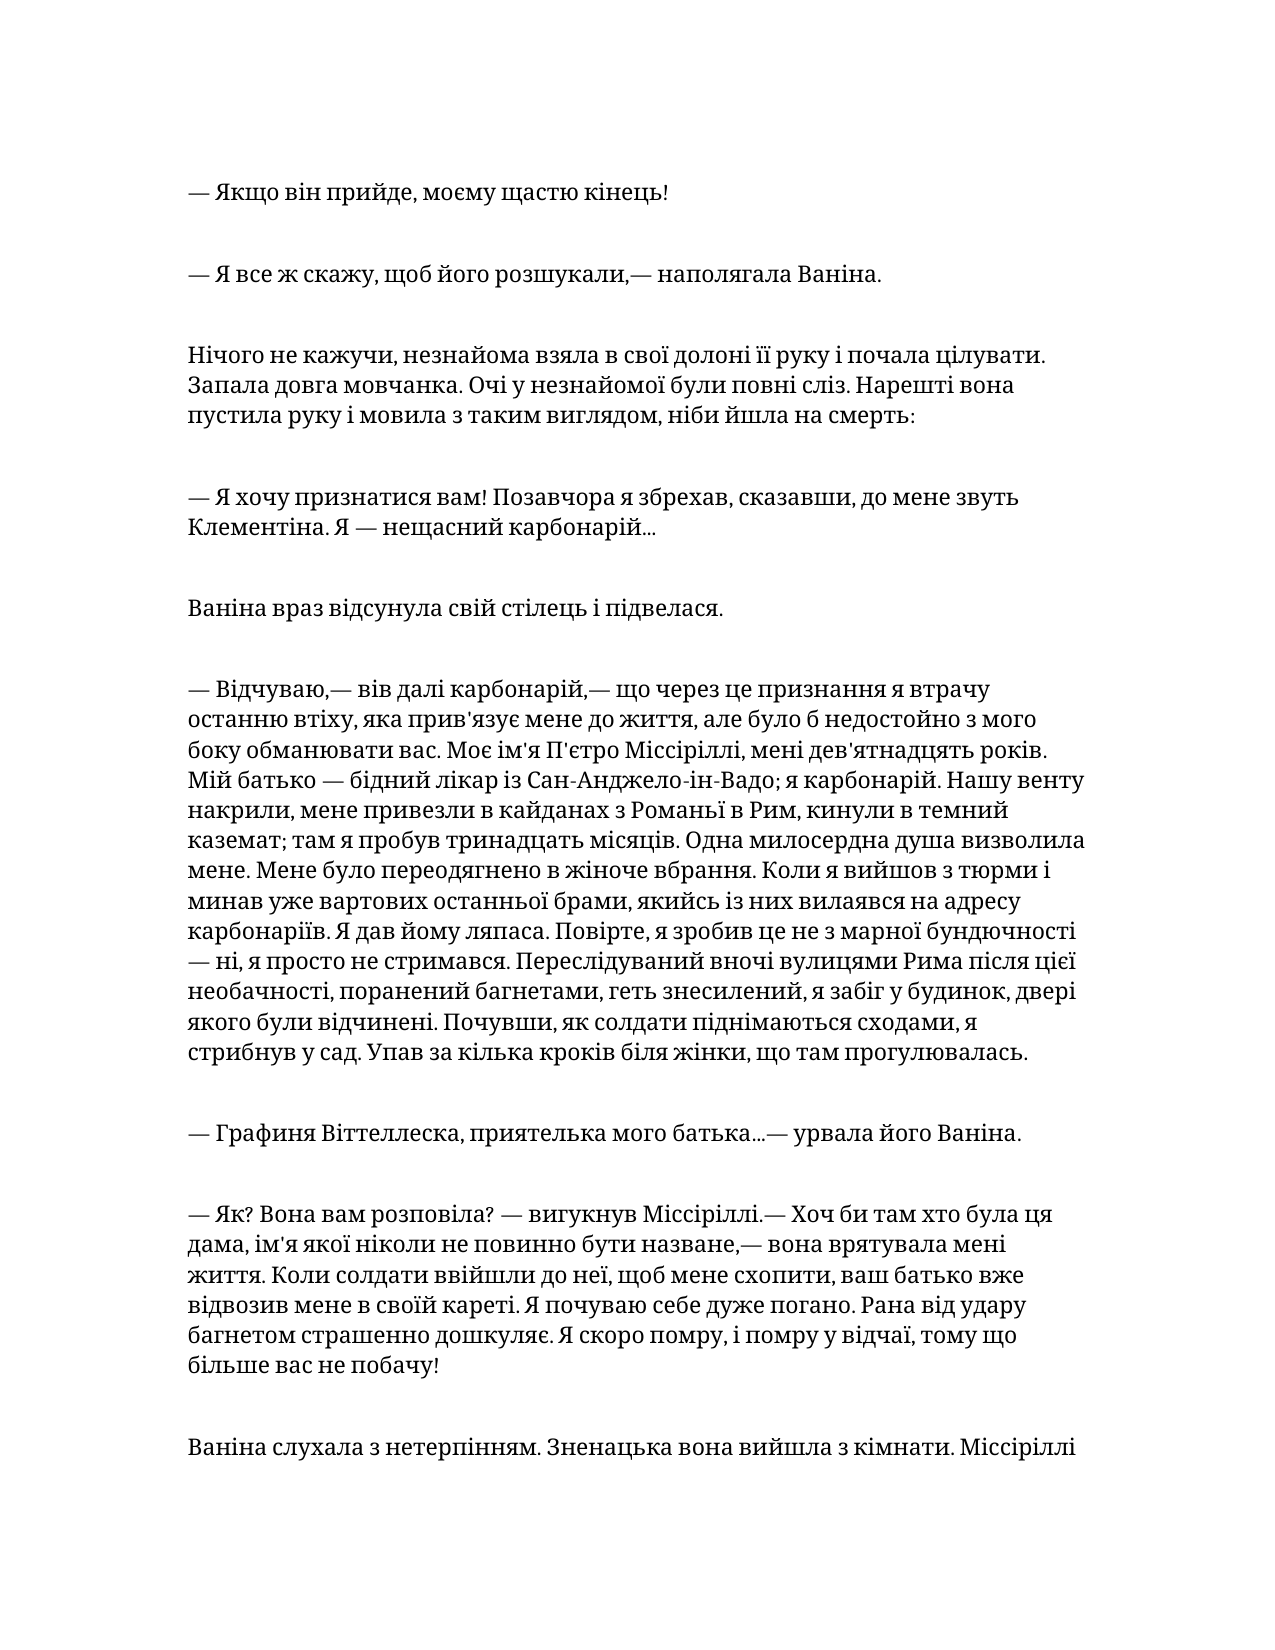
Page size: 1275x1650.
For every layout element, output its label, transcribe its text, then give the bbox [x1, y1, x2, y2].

text — Відчуваю,— вів далі карбонарій,— що через це признання я втрачу останню втіху, яка прив'язує мене до життя, але було б недостойно з мого боку обманювати вас. Моє ім'я П'єтро Міссіріллі, мені дев'ятнадцять років. Мій батько — бідний лікар із Сан-Анджело-ін-Вадо; я карбонарій. Нашу венту накрили, мене привезли в кайданах з Романьї в Рим, кинули в темний каземат; там я пробув тринадцать місяців. Одна милосердна душа визволила мене. Мене було переодягнено в жіноче вбрання. Коли я вийшов з тюрми і минав уже вартових останньої брами, якийсь із них вилаявся на адресу карбонаріїв. Я дав йому ляпаса. Повірте, я зробив це не з марної бундючності — ні, я просто не стримався. Переслідуваний вночі вулицями Рима після цієї необачності, поранений багнетами, геть знесилений, я забіг у будинок, двері якого були відчинені. Почувши, як солдати піднімаються сходами, я стрибнув у сад. Упав за кілька кроків біля жінки, що там прогулювалась. [187, 647, 1087, 1066]
text Ваніна враз відсунула свій стілець і підвелася. [187, 566, 1087, 622]
text — Якщо він прийде, моєму щастю кінець! [187, 150, 1087, 207]
text — Як? Вона вам розповіла? — вигукнув Міссіріллі.— Хоч би там хто була ця дама, ім'я якої ніколи не повинно бути назване,— вона врятувала мені життя. Коли солдати ввійшли до неї, щоб мене схопити, ваш батько вже відвозив мене в своїй кареті. Я почуваю себе дуже погано. Рана від удару багнетом страшенно дошкуляє. Я скоро помру, і помру у відчаї, тому що більше вас не побачу! [187, 1172, 1087, 1379]
text — Я хочу признатися вам! Позавчора я збрехав, сказавши, до мене звуть Клементіна. Я — нещасний карбонарій... [187, 454, 1087, 541]
text — Графиня Віттеллеска, приятелька мого батька...— урвала його Ваніна. [187, 1091, 1087, 1147]
text — Я все ж скажу, щоб його розшукали,— наполягала Ваніна. [187, 231, 1087, 288]
text Нічого не кажучи, незнайома взяла в свої долоні її руку і почала цілувати. Запала довга мовчанка. Очі у незнайомої були повні сліз. Нарешті вона пустила руку і мовила з таким виглядом, ніби йшла на смерть: [187, 312, 1087, 429]
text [187, 1404, 1087, 1461]
